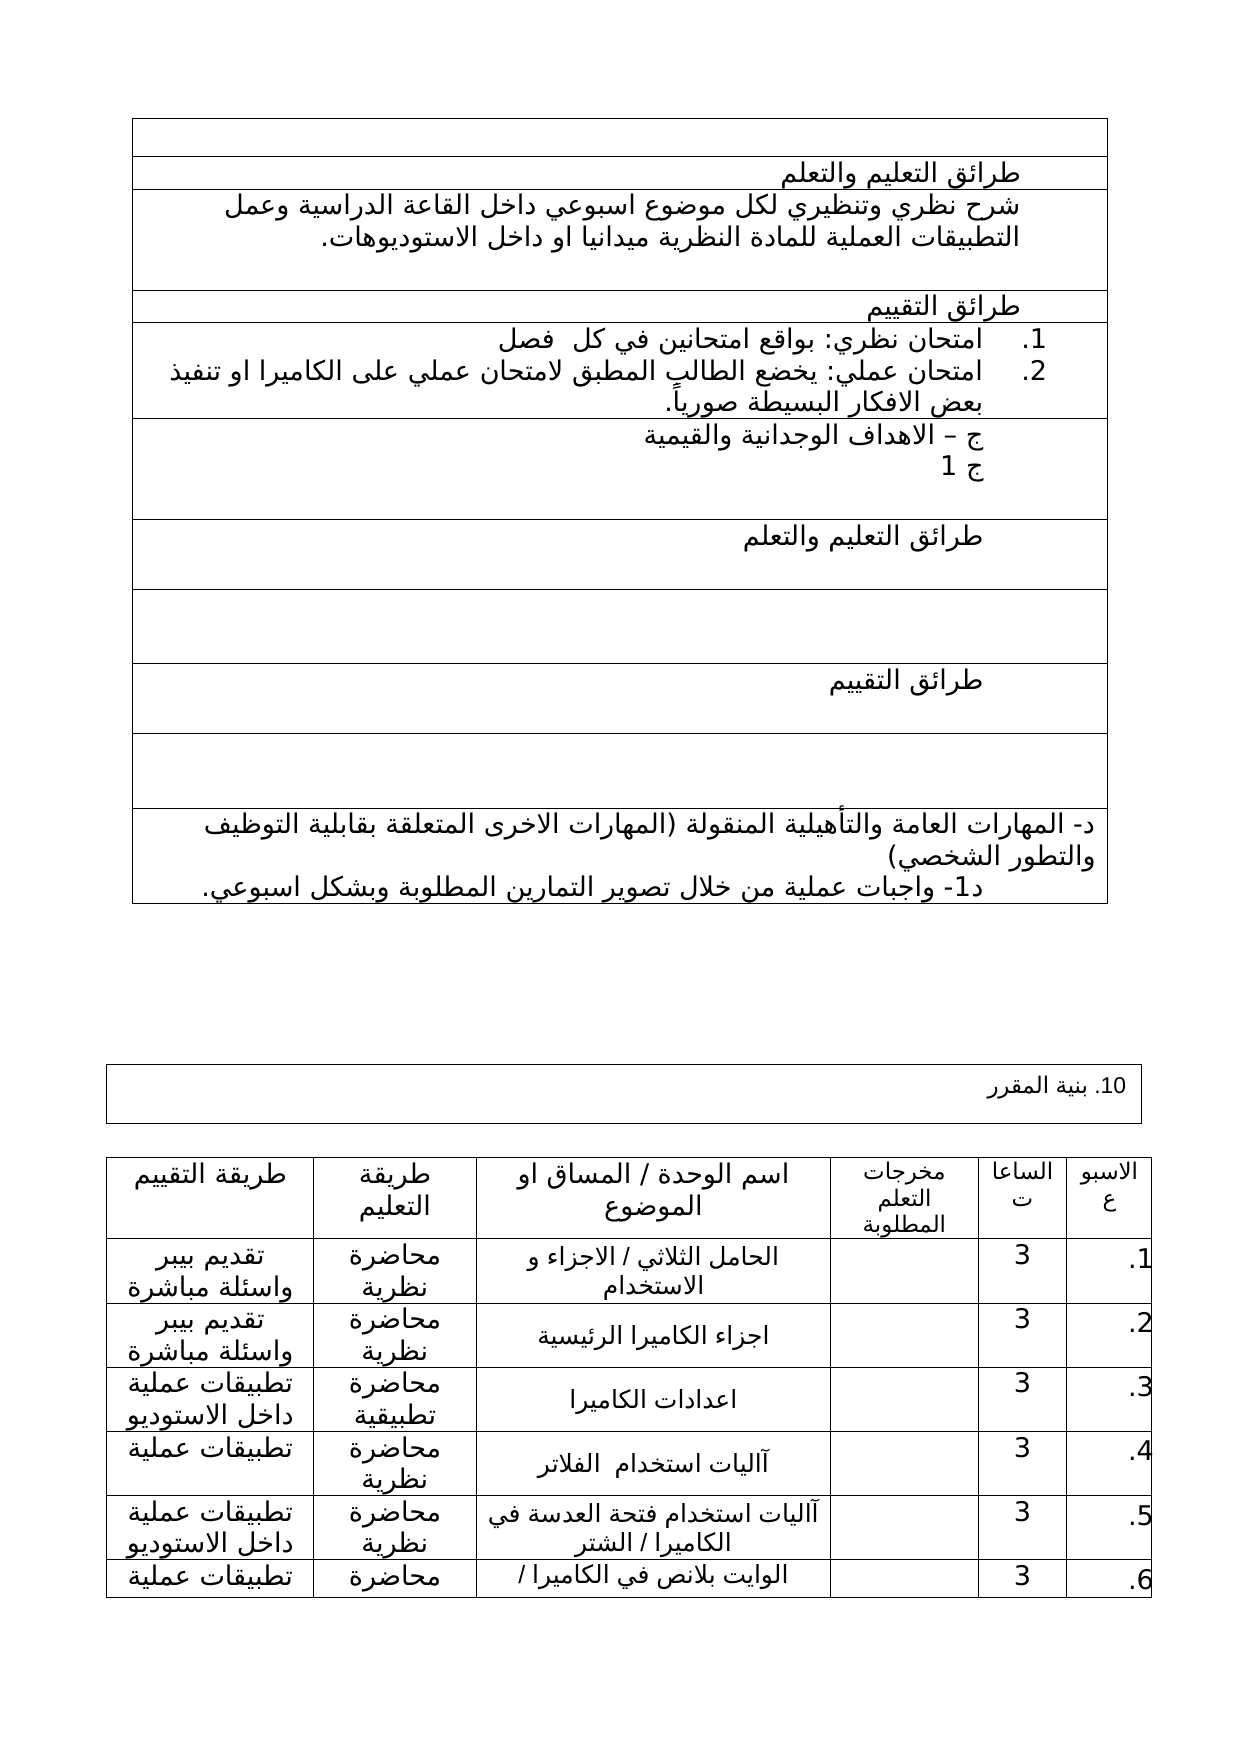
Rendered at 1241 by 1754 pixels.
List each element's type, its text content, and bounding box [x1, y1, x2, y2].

table_cell د- المهارات العامة والتأهيلية المنقولة (المهارات الاخرى المتعلقة بقابلية التوظيف والتطور الشخصي) د1- واجبات عملية من خلال تصوير التمارين المطلوبة وبشكل اسبوعي. [133, 809, 1107, 903]
table_cell ج – الاهداف الوجدانية والقيمية ج 1 [133, 419, 1107, 519]
table_cell [831, 1432, 978, 1495]
table_cell امتحان نظري: بواقع امتحانين في كل فصل امتحان عملي: يخضع الطالب المطبق لامتحان عملي على الكاميرا او تنفيذ بعض الافكار البسيطة صورياً. [133, 323, 1107, 418]
table_cell [133, 734, 1107, 808]
table_cell اعدادات الكاميرا [477, 1368, 830, 1431]
table_cell محاضرة نظرية [314, 1304, 476, 1367]
table_cell [1067, 1368, 1151, 1431]
table_cell تقديم بيبر واسئلة مباشرة [107, 1304, 313, 1367]
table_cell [477, 1560, 830, 1597]
table_cell طرائق التقييم [133, 664, 1107, 733]
table_cell [831, 1560, 978, 1597]
table_cell 3 [979, 1239, 1066, 1302]
table_header الاسبوع [1067, 1158, 1151, 1238]
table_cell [133, 119, 1107, 156]
table_header الساعات [979, 1158, 1066, 1238]
table_cell [831, 1368, 978, 1431]
table_cell 3 [979, 1560, 1066, 1597]
table_cell تطبيقات عملية داخل الاستوديو [107, 1368, 313, 1431]
table_cell محاضرة نظرية [314, 1239, 476, 1302]
table_cell [831, 1496, 978, 1559]
table_cell تطبيقات عملية [107, 1432, 313, 1495]
table_cell [1067, 1432, 1151, 1495]
table_cell 3 [979, 1304, 1066, 1367]
table_cell [133, 590, 1107, 663]
table_cell [1067, 1560, 1151, 1597]
table_cell الحامل الثلاثي / الاجزاء و الاستخدام [477, 1239, 830, 1302]
table_cell محاضرة نظرية [314, 1496, 476, 1559]
table_cell آاليات استخدام فتحة العدسة في الكاميرا / الشتر [477, 1496, 830, 1559]
table_cell محاضرة نظرية [314, 1560, 476, 1597]
table_header اسم الوحدة / المساق او الموضوع [477, 1158, 830, 1238]
table_cell [1067, 1239, 1151, 1302]
table_cell 3 [979, 1496, 1066, 1559]
table_cell [1067, 1304, 1151, 1367]
table_cell 3 [979, 1432, 1066, 1495]
table_cell [831, 1304, 978, 1367]
table_cell طرائق التقييم [133, 291, 1107, 322]
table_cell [107, 1560, 313, 1597]
table_cell [831, 1239, 978, 1302]
table_cell آاليات استخدام الفلاتر [477, 1432, 830, 1495]
table_cell طرائق التعليم والتعلم [133, 157, 1107, 189]
table_cell محاضرة تطبيقية [314, 1368, 476, 1431]
table_cell 3 [979, 1368, 1066, 1431]
table_cell تقديم بيبر واسئلة مباشرة [107, 1239, 313, 1302]
table_cell شرح نظري وتنظيري لكل موضوع اسبوعي داخل القاعة الدراسية وعمل التطبيقات العملية للمادة النظرية ميدانيا او داخل الاستوديوهات. [133, 190, 1107, 290]
table_header طريقة التقييم [107, 1158, 313, 1238]
table_cell اجزاء الكاميرا الرئيسية [477, 1304, 830, 1367]
table_cell [1067, 1496, 1151, 1559]
table_header مخرجات التعلم المطلوبة [831, 1158, 978, 1238]
table_cell طرائق التعليم والتعلم [133, 520, 1107, 588]
table_cell محاضرة نظرية [314, 1432, 476, 1495]
table_cell تطبيقات عملية داخل الاستوديو [107, 1496, 313, 1559]
table_header طريقة التعليم [314, 1158, 476, 1238]
